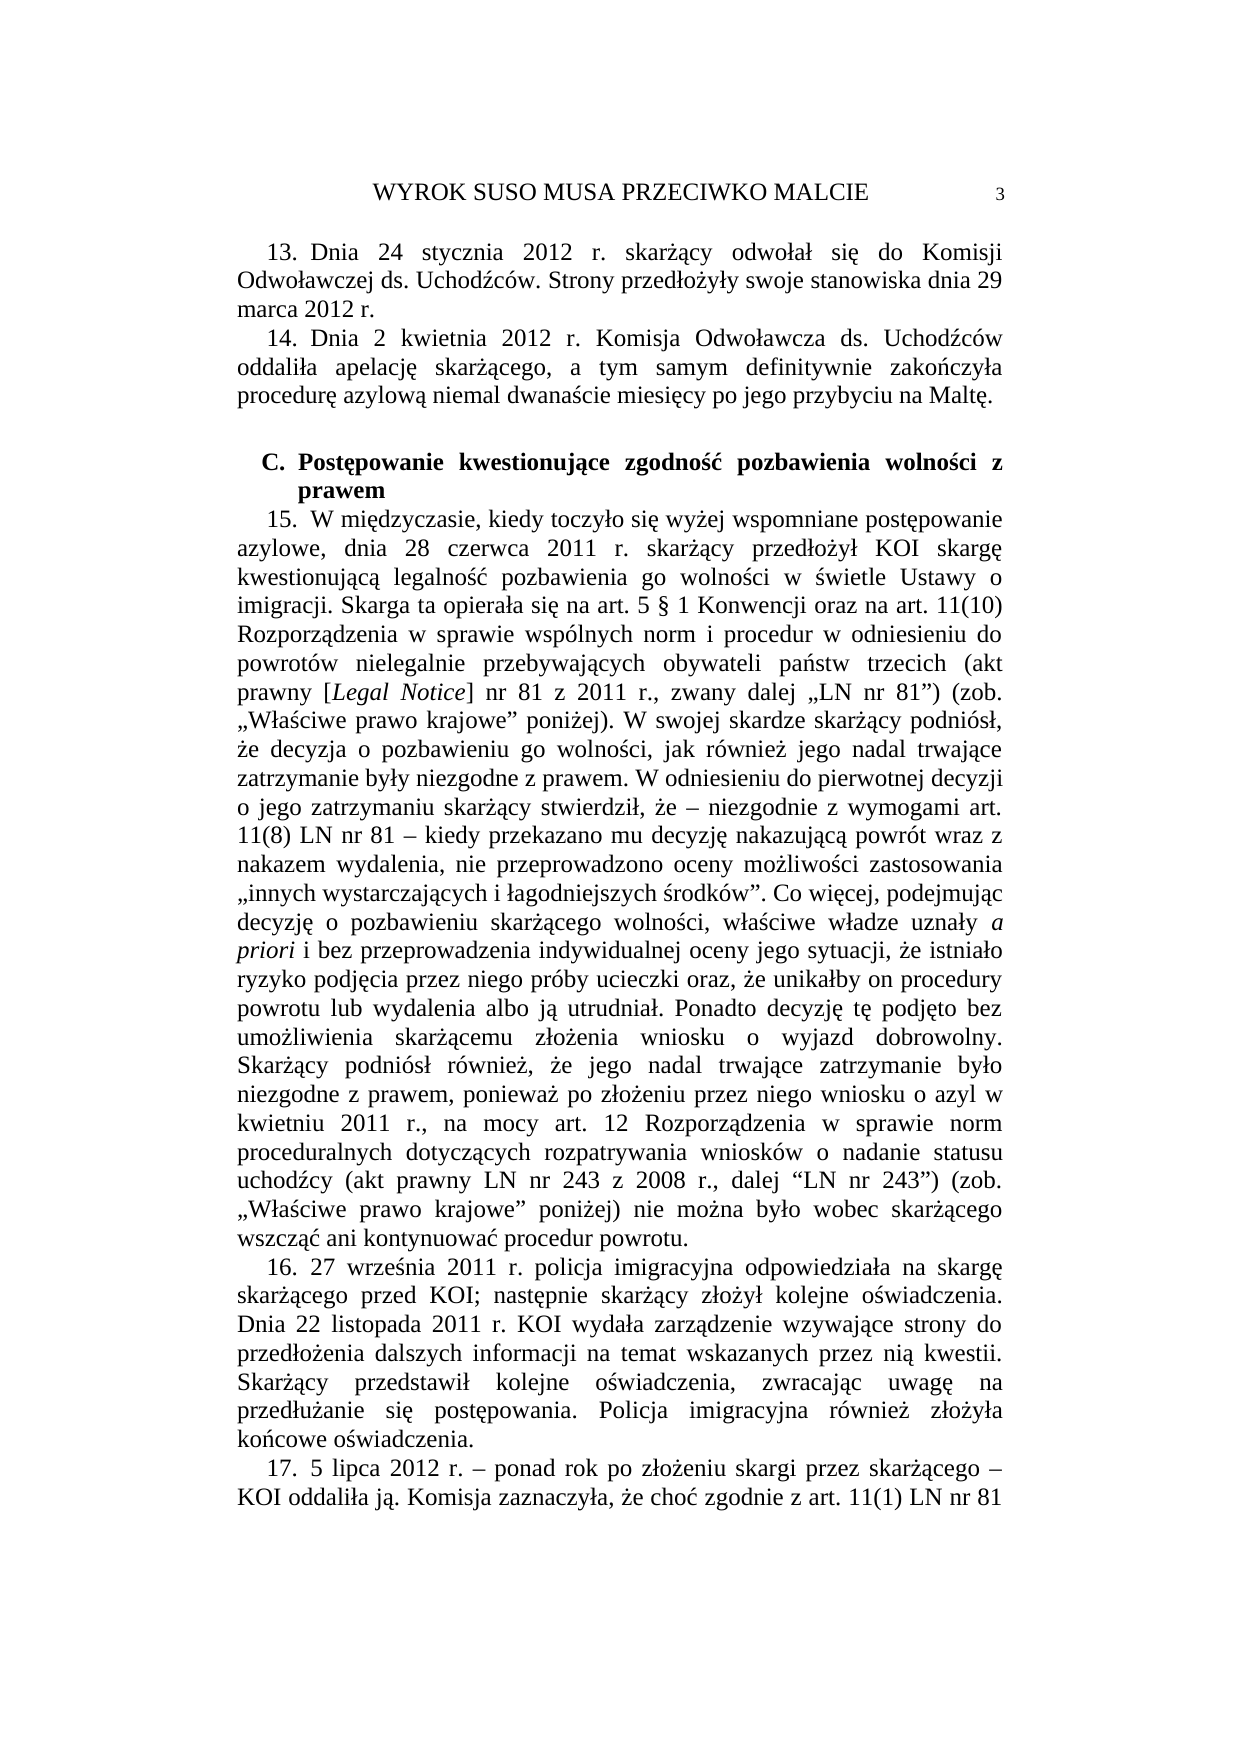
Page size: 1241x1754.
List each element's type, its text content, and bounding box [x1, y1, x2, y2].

text 15. W międzyczasie, kiedy toczyło się wyżej wspomniane postępowanie azylowe, dnia 28 czerwca 2011 r. skarżący przedłożył KOI skargę kwestionującą legalność pozbawienia go wolności w świetle Ustawy o imigracji. Skarga ta opierała się na art. 5 § 1 Konwencji oraz na art. 11(10) Rozporządzenia w sprawie wspólnych norm i procedur w odniesieniu do powrotów nielegalnie przebywających obywateli państw trzecich (akt prawny [Legal Notice] nr 81 z 2011 r., zwany dalej „LN nr 81”) (zob. „Właściwe prawo krajowe” poniżej). W swojej skardze skarżący podniósł, że decyzja o pozbawieniu go wolności, jak również jego nadal trwające zatrzymanie były niezgodne z prawem. W odniesieniu do pierwotnej decyzji o jego zatrzymaniu skarżący stwierdził, że – niezgodnie z wymogami art. 11(8) LN nr 81 – kiedy przekazano mu decyzję nakazującą powrót wraz z nakazem wydalenia, nie przeprowadzono oceny możliwości zastosowania „innych wystarczających i łagodniejszych środków”. Co więcej, podejmując decyzję o pozbawieniu skarżącego wolności, właściwe władze uznały a priori i bez przeprowadzenia indywidualnej oceny jego sytuacji, że istniało ryzyko podjęcia przez niego próby ucieczki oraz, że unikałby on procedury powrotu lub wydalenia albo ją utrudniał. Ponadto decyzję tę podjęto bez umożliwienia skarżącemu złożenia wniosku o wyjazd dobrowolny. Skarżący podniósł również, że jego nadal trwające zatrzymanie było niezgodne z prawem, ponieważ po złożeniu przez niego wniosku o azyl w kwietniu 2011 r., na mocy art. 12 Rozporządzenia w sprawie norm proceduralnych dotyczących rozpatrywania wniosków o nadanie statusu uchodźcy (akt prawny LN nr 243 z 2008 r., dalej “LN nr 243”) (zob. „Właściwe prawo krajowe” poniżej) nie można było wobec skarżącego wszcząć ani kontynuować procedur powrotu. [237, 504, 1003, 1252]
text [237, 1453, 1003, 1511]
text 13. Dnia 24 stycznia 2012 r. skarżący odwołał się do Komisji Odwoławczej ds. Uchodźców. Strony przedłożyły swoje stanowiska dnia 29 marca 2012 r. [237, 237, 1003, 323]
text C. Postępowanie kwestionujące zgodność pozbawienia wolności z prawem [261, 447, 1003, 504]
text 14. Dnia 2 kwietnia 2012 r. Komisja Odwoławcza ds. Uchodźców oddaliła apelację skarżącego, a tym samym definitywnie zakończyła procedurę azylową niemal dwanaście miesięcy po jego przybyciu na Maltę. [237, 323, 1003, 409]
text 16. 27 września 2011 r. policja imigracyjna odpowiedziała na skargę skarżącego przed KOI; następnie skarżący złożył kolejne oświadczenia. Dnia 22 listopada 2011 r. KOI wydała zarządzenie wzywające strony do przedłożenia dalszych informacji na temat wskazanych przez nią kwestii. Skarżący przedstawił kolejne oświadczenia, zwracając uwagę na przedłużanie się postępowania. Policja imigracyjna również złożyła końcowe oświadczenia. [237, 1252, 1003, 1453]
